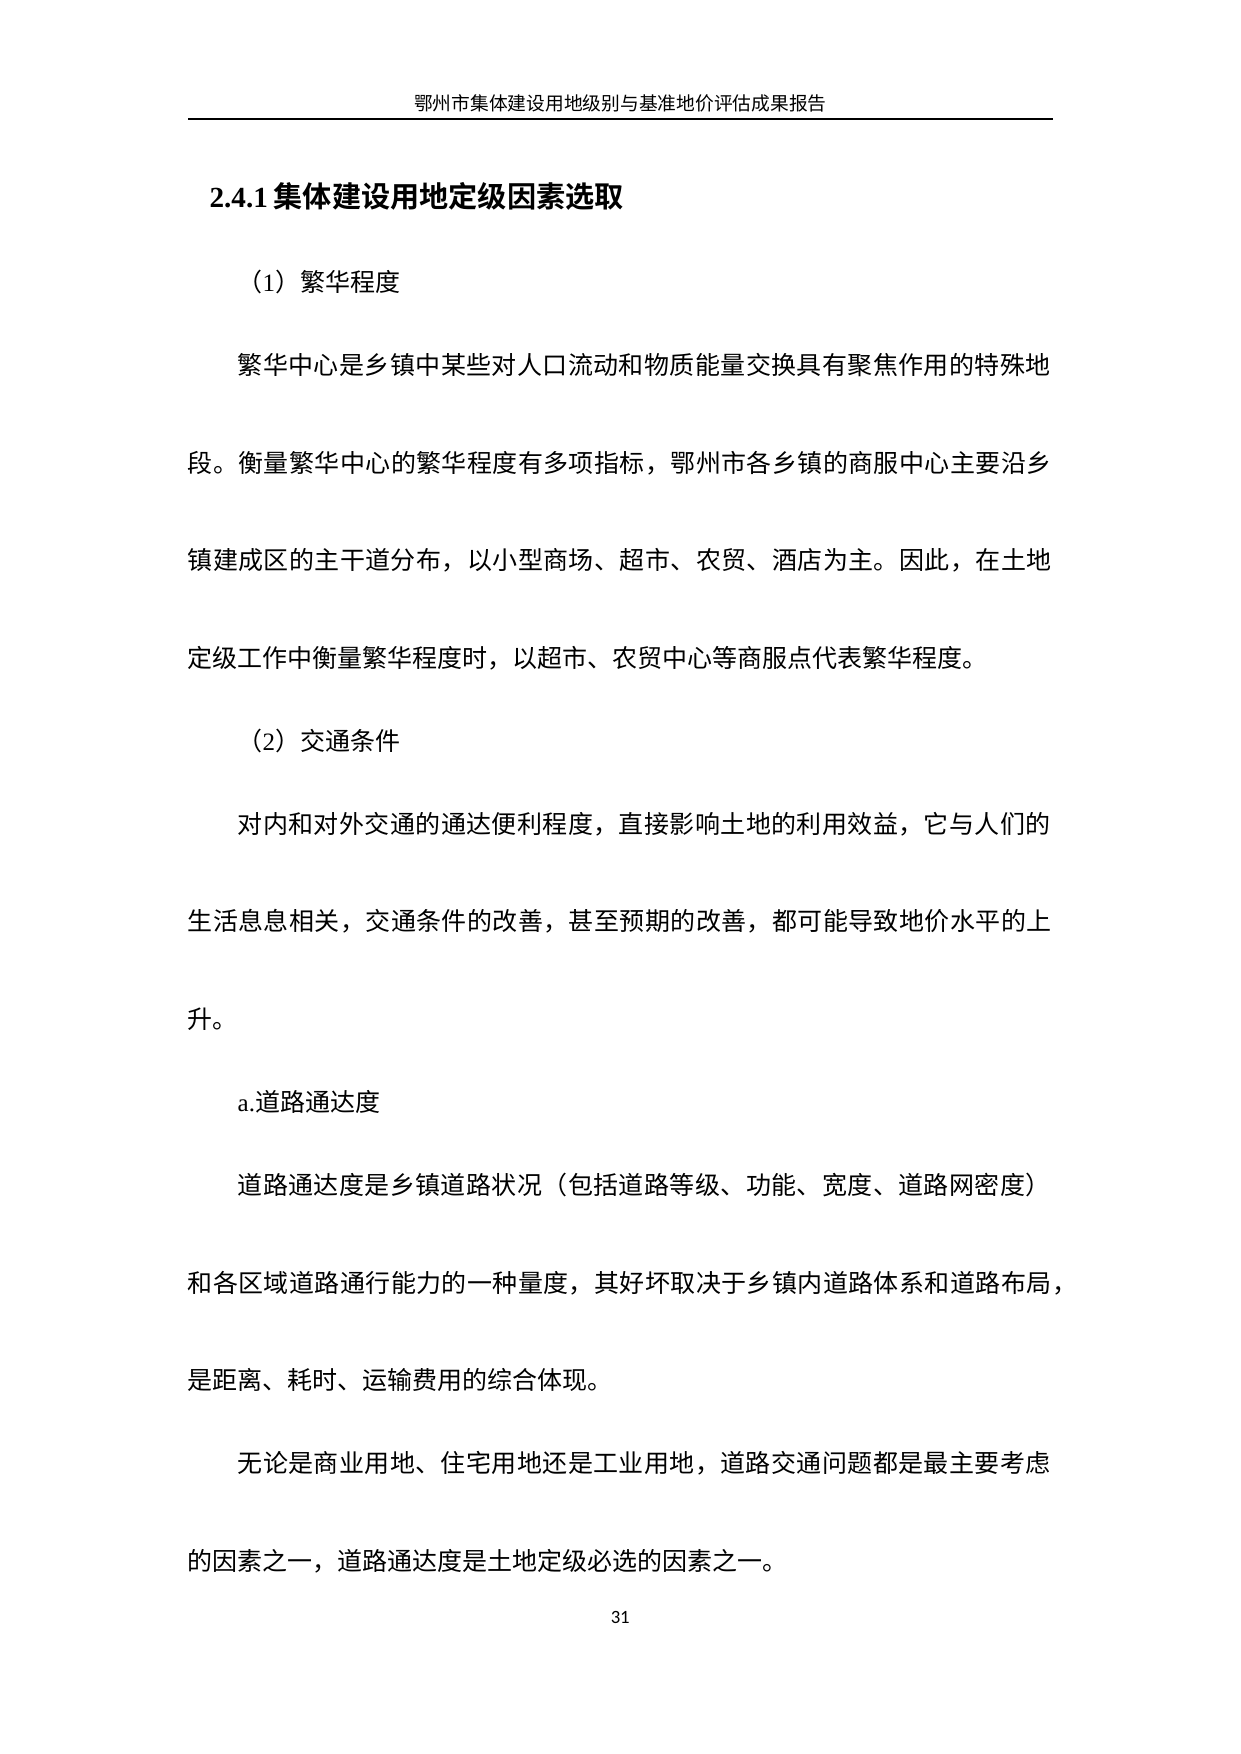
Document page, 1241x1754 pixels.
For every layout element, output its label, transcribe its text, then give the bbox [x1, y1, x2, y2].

text 繁华中心是乡镇中某些对人口流动和物质能量交换具有聚焦作用的特殊地段。衡量繁华中心的繁华程度有多项指标，鄂州市各乡镇的商服中心主要沿乡镇建成区的主干道分布，以小型商场、超市、农贸、酒店为主。因此，在土地定级工作中衡量繁华程度时，以超市、农贸中心等商服点代表繁华程度。 [187, 331, 1053, 689]
text （2）交通条件 [187, 707, 1053, 772]
text 道路通达度是乡镇道路状况（包括道路等级、功能、宽度、道路网密度）和各区域道路通行能力的一种量度，其好坏取决于乡镇内道路体系和道路布局，是距离、耗时、运输费用的综合体现。 [187, 1151, 1053, 1411]
text a.道路通达度 [187, 1068, 1053, 1133]
text （1）繁华程度 [187, 248, 1053, 313]
text 对内和对外交通的通达便利程度，直接影响土地的利用效益，它与人们的生活息息相关，交通条件的改善，甚至预期的改善，都可能导致地价水平的上升。 [187, 790, 1053, 1050]
text 无论是商业用地、住宅用地还是工业用地，道路交通问题都是最主要考虑的因素之一，道路通达度是土地定级必选的因素之一。 [187, 1429, 1053, 1592]
subtitle 2.4.1集体建设用地定级因素选取 [209, 162, 1053, 227]
